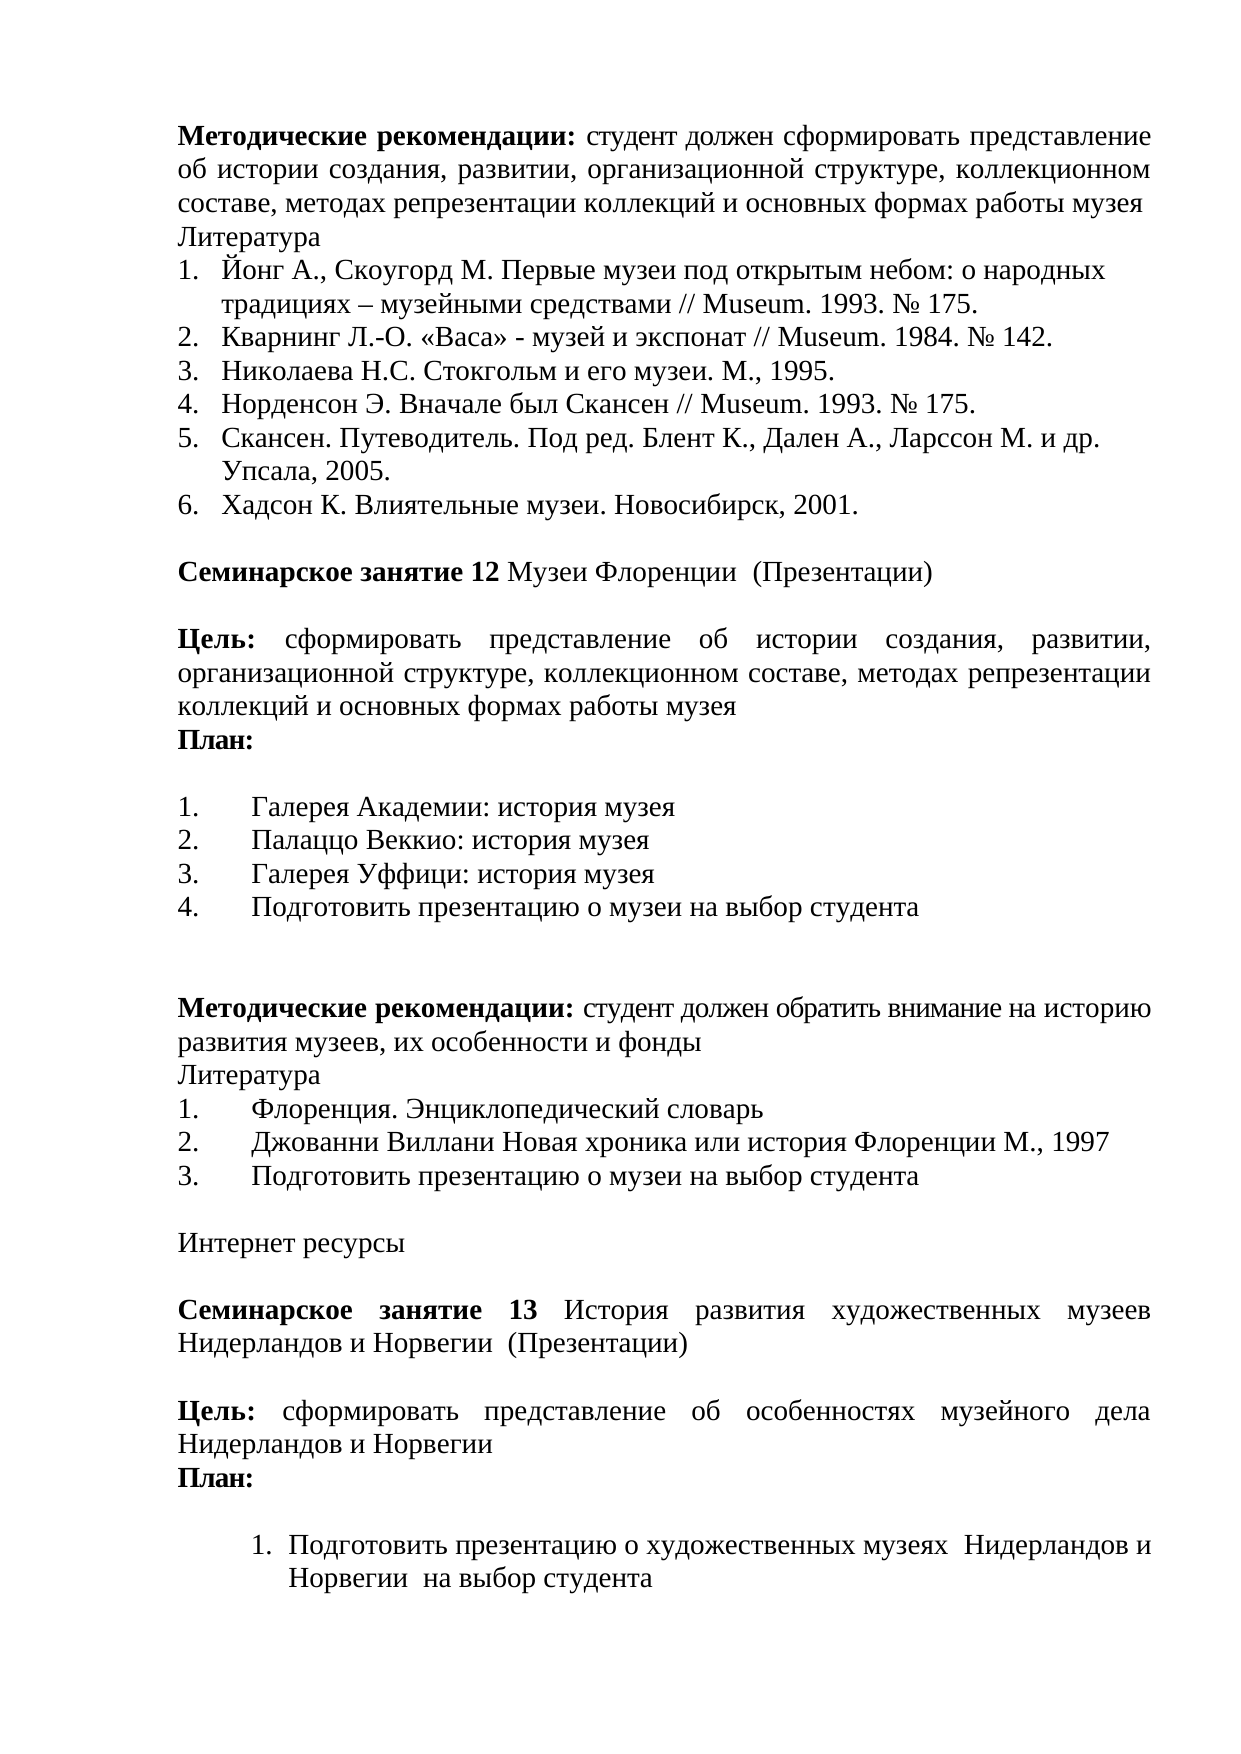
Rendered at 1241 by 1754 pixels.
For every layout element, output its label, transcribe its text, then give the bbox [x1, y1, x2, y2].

text План: [177, 722, 1152, 755]
list Хадсон К. Влиятельные музеи. Новосибирск, 2001. [177, 487, 1152, 521]
text План: [177, 1460, 1152, 1493]
list Галерея Уффици: история музея [177, 856, 1152, 889]
list Подготовить презентацию о художественных музеях Нидерландов и Норвегии на выбор студента [251, 1527, 1152, 1594]
list Подготовить презентацию о музеи на выбор студента [177, 889, 1152, 923]
text Семинарское занятие 12 Музеи Флоренции (Презентации) [177, 554, 1152, 588]
list Подготовить презентацию о музеи на выбор студента [177, 1158, 1152, 1191]
list Палаццо Веккио: история музея [177, 822, 1152, 856]
list Интернет ресурсы [177, 1225, 1152, 1258]
list Скансен. Путеводитель. Под ред. Блент К., Дален А., Ларссон М. и др. Упсала, 2005. [177, 420, 1152, 487]
list Кварнинг Л.-О. «Васа» - музей и экспонат // Museum. 1984. № 142. [177, 319, 1152, 353]
list Джованни Виллани Новая хроника или история Флоренции М., 1997 [177, 1124, 1152, 1158]
text Методические рекомендации: студент должен обратить внимание на историю развития музеев, их особенности и фонды [177, 990, 1152, 1057]
list Литература [177, 1057, 1152, 1091]
text Семинарское занятие 13 История развития художественных музеев Нидерландов и Норвегии (Презентации) [177, 1292, 1152, 1359]
text Цель: сформировать представление об особенностях музейного дела Нидерландов и Норвегии [177, 1393, 1152, 1460]
list Галерея Академии: история музея [177, 789, 1152, 822]
list Николаева Н.С. Стокгольм и его музеи. М., 1995. [177, 353, 1152, 386]
text Цель: сформировать представление об истории создания, развитии, организационной структуре, коллекционном составе, методах репрезентации коллекций и основных формах работы музея [177, 621, 1152, 722]
list Флоренция. Энциклопедический словарь [177, 1091, 1152, 1124]
list Методические рекомендации: студент должен сформировать представление об истории создания, развитии, организационной структуре, коллекционном составе, методах репрезентации коллекций и основных формах работы музея [177, 118, 1152, 219]
list Йонг А., Скоугорд М. Первые музеи под открытым небом: о народных традициях – музейными средствами // Museum. 1993. № 175. [177, 252, 1152, 319]
list Норденсон Э. Вначале был Скансен // Museum. 1993. № 175. [177, 386, 1152, 420]
text Литература [177, 219, 1152, 252]
